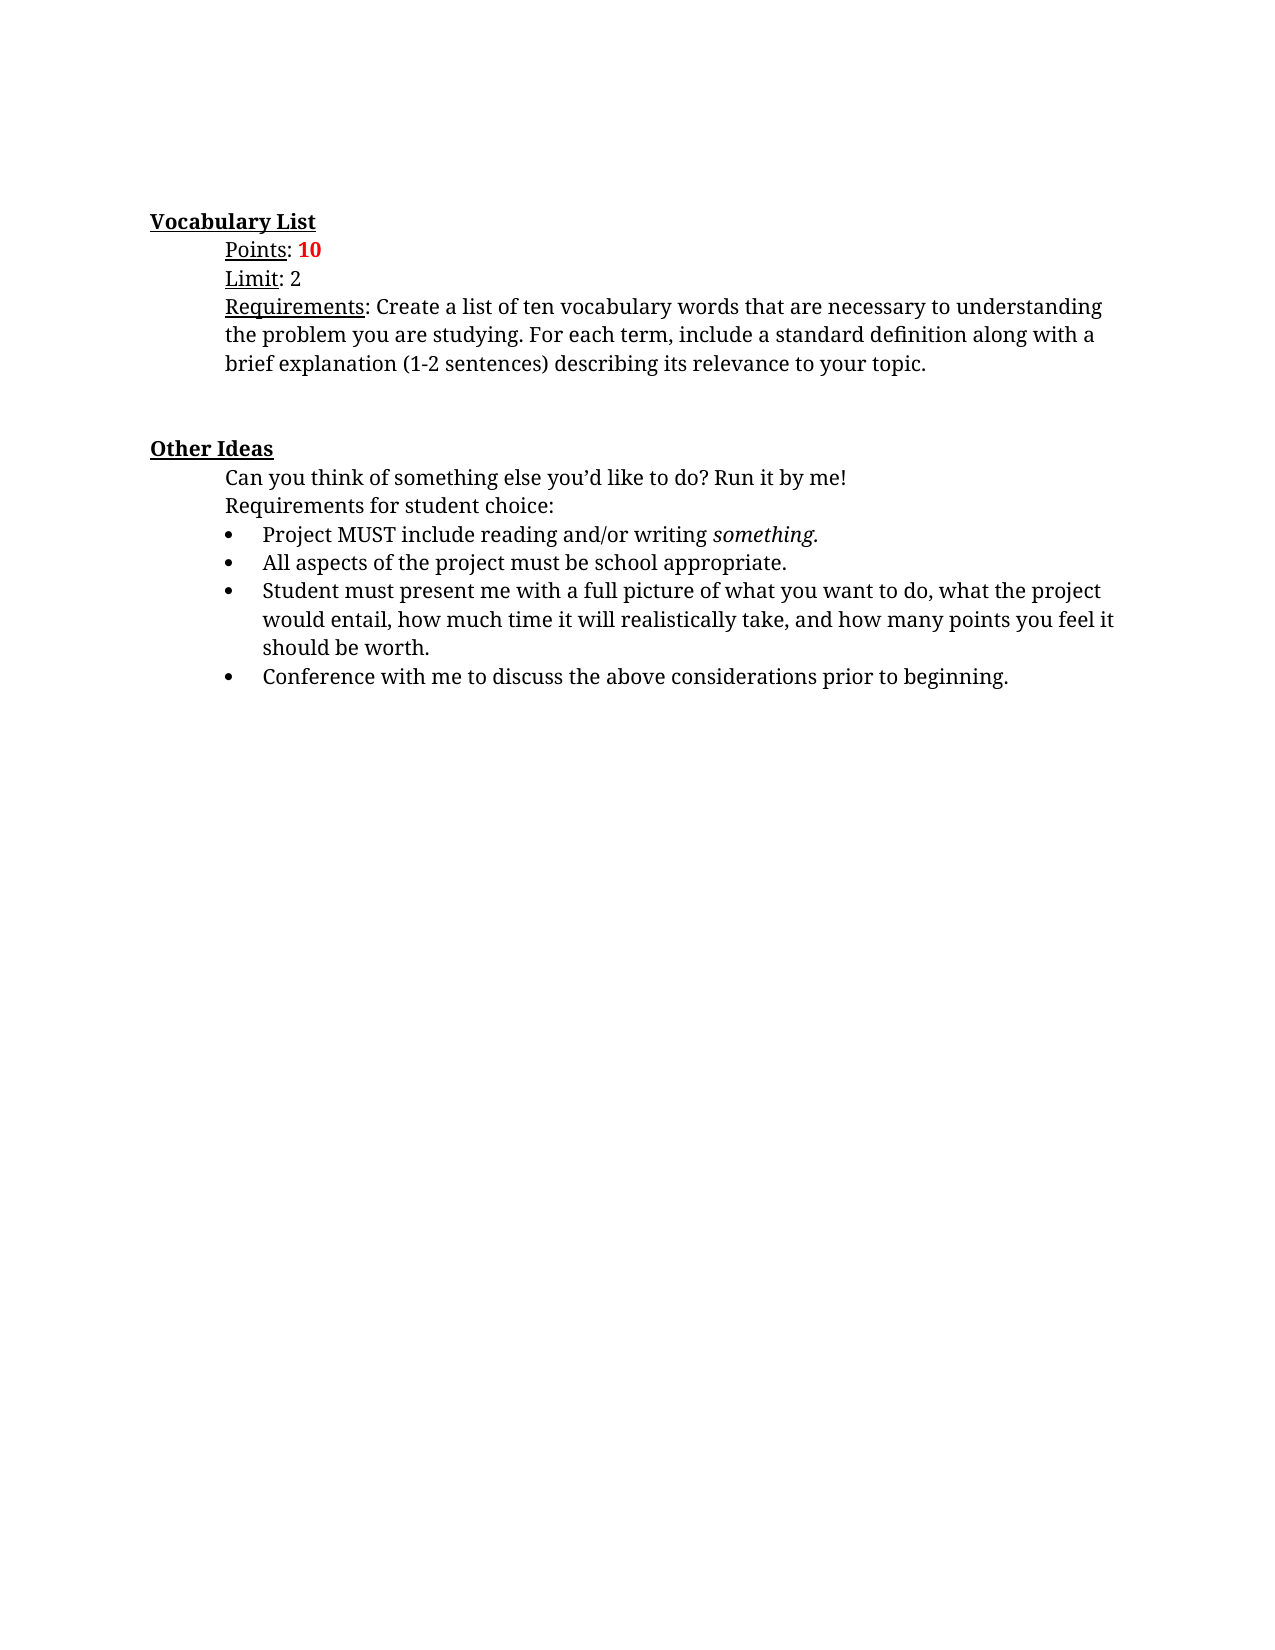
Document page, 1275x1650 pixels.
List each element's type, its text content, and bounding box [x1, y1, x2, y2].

text Vocabulary List [150, 207, 1125, 235]
text Limit: 2 [150, 264, 1125, 292]
text Requirements: Create a list of ten vocabulary words that are necessary to understanding the problem you are studying. For each term, include a standard definition along with a brief explanation (1-2 sentences) describing its relevance to your topic. [225, 292, 1125, 377]
list All aspects of the project must be school appropriate. [225, 548, 1125, 577]
list Project MUST include reading and/or writing something. [225, 520, 1125, 548]
list Student must present me with a full picture of what you want to do, what the project would entail, how much time it will realistically take, and how many points you feel it should be worth. [225, 577, 1125, 662]
text Other Ideas [150, 434, 1125, 463]
list Conference with me to discuss the above considerations prior to beginning. [225, 662, 1125, 690]
text Points: 10 [150, 235, 1125, 264]
text Requirements for student choice: [150, 491, 1125, 520]
text Can you think of something else you’d like to do? Run it by me! [150, 463, 1125, 491]
